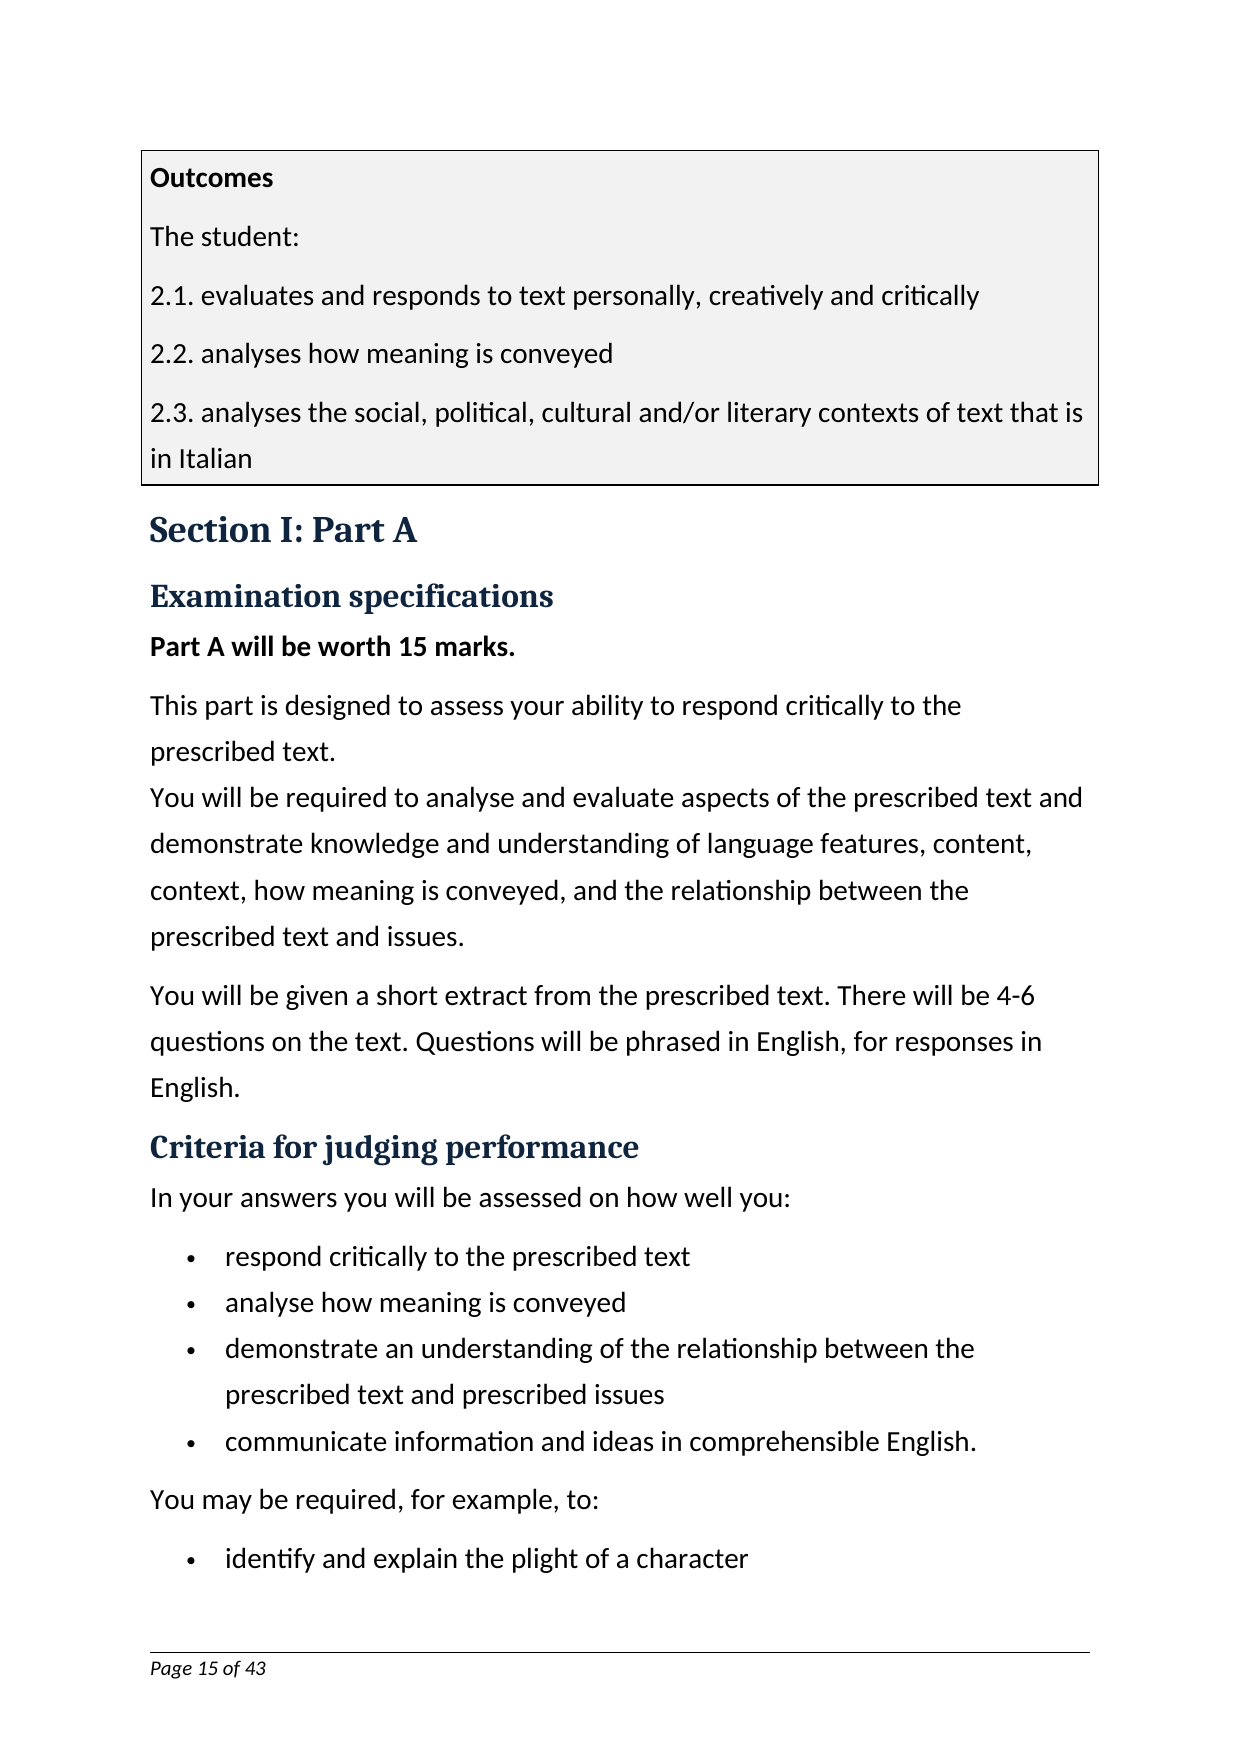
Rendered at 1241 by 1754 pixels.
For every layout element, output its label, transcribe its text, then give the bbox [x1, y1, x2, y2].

list identify and explain the plight of a character [187, 1540, 1090, 1576]
text You will be given a short extract from the prescribed text. There will be 4-6 questions on the text. Questions will be phrased in English, for responses in English. [150, 977, 1090, 1105]
text Outcomes [142, 151, 1098, 195]
subtitle Examination specifications [150, 577, 1090, 616]
text 2.3. analyses the social, political, cultural and/or literary contexts of text that is in Italian [142, 385, 1098, 484]
text This part is designed to assess your ability to respond critically to the prescribed text. You will be required to analyse and evaluate aspects of the prescribed text and demonstrate knowledge and understanding of language features, content, context, how meaning is conveyed, and the relationship between the prescribed text and issues. [150, 687, 1090, 954]
subtitle Criteria for judging performance [150, 1128, 1090, 1166]
text Part A will be worth 15 marks. [150, 628, 1090, 664]
text 2.1. evaluates and responds to text personally, creatively and critically [142, 267, 1098, 312]
text 2.2. analyses how meaning is conveyed [142, 326, 1098, 371]
list analyse how meaning is conveyed [187, 1284, 1090, 1319]
list respond critically to the prescribed text [187, 1238, 1090, 1273]
text The student: [142, 209, 1098, 254]
list communicate information and ideas in comprehensible English. [187, 1423, 1090, 1458]
text In your answers you will be assessed on how well you: [150, 1179, 1090, 1214]
list demonstrate an understanding of the relationship between the prescribed text and prescribed issues [187, 1330, 1090, 1412]
text You may be required, for example, to: [150, 1481, 1090, 1517]
subtitle Section I: Part A [150, 509, 1090, 552]
